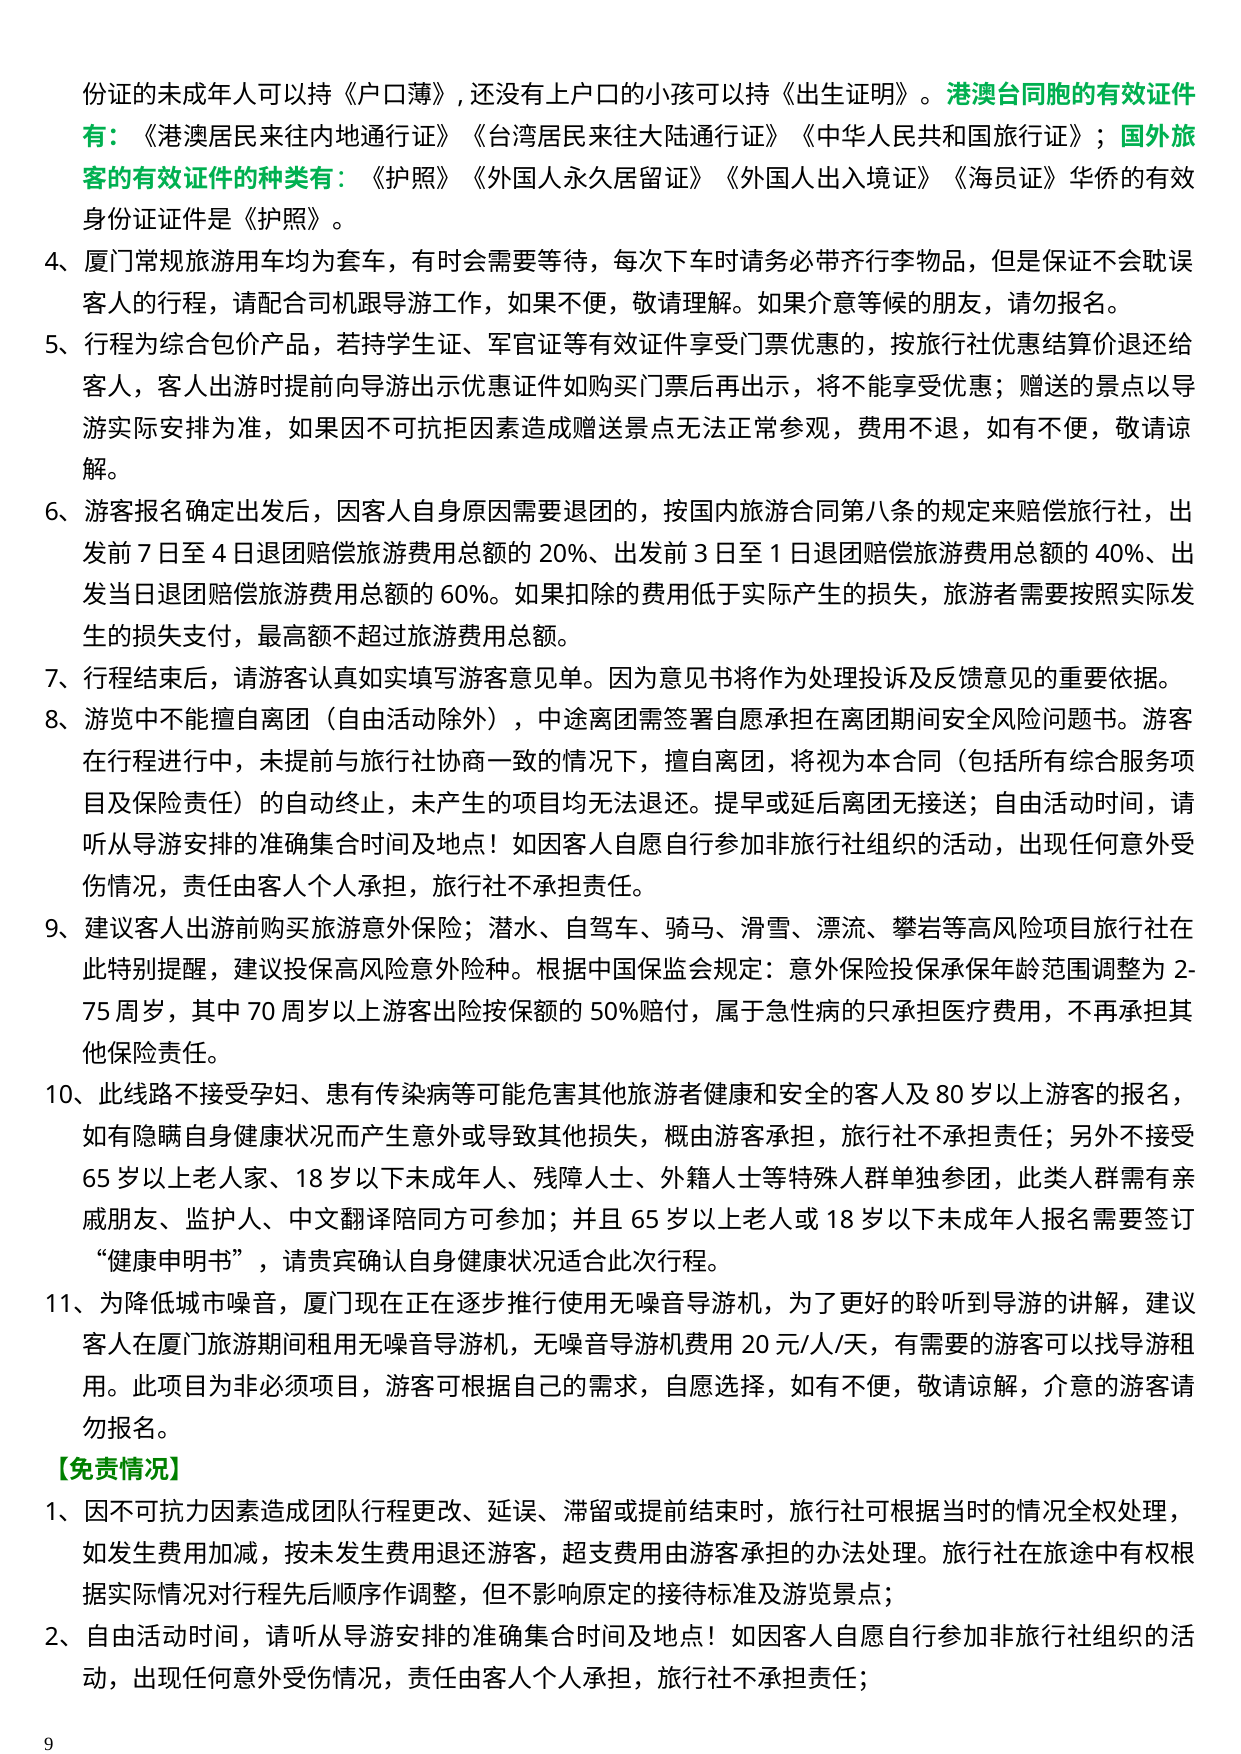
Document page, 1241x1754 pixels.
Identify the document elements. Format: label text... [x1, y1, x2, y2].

text 2、自由活动时间，请听从导游安排的准确集合时间及地点！如因客人自愿自行参加非旅行社组织的活动，出现任何意外受伤情况，责任由客人个人承担，旅行社不承担责任； [44, 1612, 1196, 1695]
text 9、建议客人出游前购买旅游意外保险；潜水、自驾车、骑马、滑雪、漂流、攀岩等高风险项目旅行社在此特别提醒，建议投保高风险意外险种。根据中国保监会规定：意外保险投保承保年龄范围调整为2-75周岁，其中70周岁以上游客出险按保额的50%赔付，属于急性病的只承担医疗费用，不再承担其他保险责任。 [44, 904, 1196, 1070]
text 11、为降低城市噪音，厦门现在正在逐步推行使用无噪音导游机，为了更好的聆听到导游的讲解，建议客人在厦门旅游期间租用无噪音导游机，无噪音导游机费用20元/人/天，有需要的游客可以找导游租用。此项目为非必须项目，游客可根据自己的需求，自愿选择，如有不便，敬请谅解，介意的游客请勿报名。 [44, 1279, 1196, 1445]
text 7、行程结束后，请游客认真如实填写游客意见单。因为意见书将作为处理投诉及反馈意见的重要依据。 [44, 654, 1196, 695]
text 1、因不可抗力因素造成团队行程更改、延误、滞留或提前结束时，旅行社可根据当时的情况全权处理，如发生费用加减，按未发生费用退还游客，超支费用由游客承担的办法处理。旅行社在旅途中有权根据实际情况对行程先后顺序作调整，但不影响原定的接待标准及游览景点； [44, 1487, 1196, 1612]
text 4、厦门常规旅游用车均为套车，有时会需要等待，每次下车时请务必带齐行李物品，但是保证不会耽误客人的行程，请配合司机跟导游工作，如果不便，敬请理解。如果介意等候的朋友，请勿报名。 [44, 237, 1196, 320]
text 10、此线路不接受孕妇、患有传染病等可能危害其他旅游者健康和安全的客人及80岁以上游客的报名，如有隐瞒自身健康状况而产生意外或导致其他损失，概由游客承担，旅行社不承担责任；另外不接受65岁以上老人家、18岁以下未成年人、残障人士、外籍人士等特殊人群单独参团，此类人群需有亲戚朋友、监护人、中文翻译陪同方可参加；并且65岁以上老人或18岁以下未成年人报名需要签订“健康申明书”，请贵宾确认自身健康状况适合此次行程。 [44, 1070, 1196, 1279]
text 6、游客报名确定出发后，因客人自身原因需要退团的，按国内旅游合同第八条的规定来赔偿旅行社，出发前7日至4日退团赔偿旅游费用总额的20%、出发前3日至1日退团赔偿旅游费用总额的40%、出发当日退团赔偿旅游费用总额的60%。如果扣除的费用低于实际产生的损失，旅游者需要按照实际发生的损失支付，最高额不超过旅游费用总额。 [44, 487, 1196, 654]
text 【免责情况】 [44, 1445, 1196, 1487]
text 8、游览中不能擅自离团（自由活动除外），中途离团需签署自愿承担在离团期间安全风险问题书。游客在行程进行中，未提前与旅行社协商一致的情况下，擅自离团，将视为本合同（包括所有综合服务项目及保险责任）的自动终止，未产生的项目均无法退还。提早或延后离团无接送；自由活动时间，请听从导游安排的准确集合时间及地点！如因客人自愿自行参加非旅行社组织的活动，出现任何意外受伤情况，责任由客人个人承担，旅行社不承担责任。 [44, 695, 1196, 904]
text 5、行程为综合包价产品，若持学生证、军官证等有效证件享受门票优惠的，按旅行社优惠结算价退还给客人，客人出游时提前向导游出示优惠证件如购买门票后再出示，将不能享受优惠；赠送的景点以导游实际安排为准，如果因不可抗拒因素造成赠送景点无法正常参观，费用不退，如有不便，敬请谅解。 [44, 320, 1196, 487]
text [44, 70, 1196, 237]
